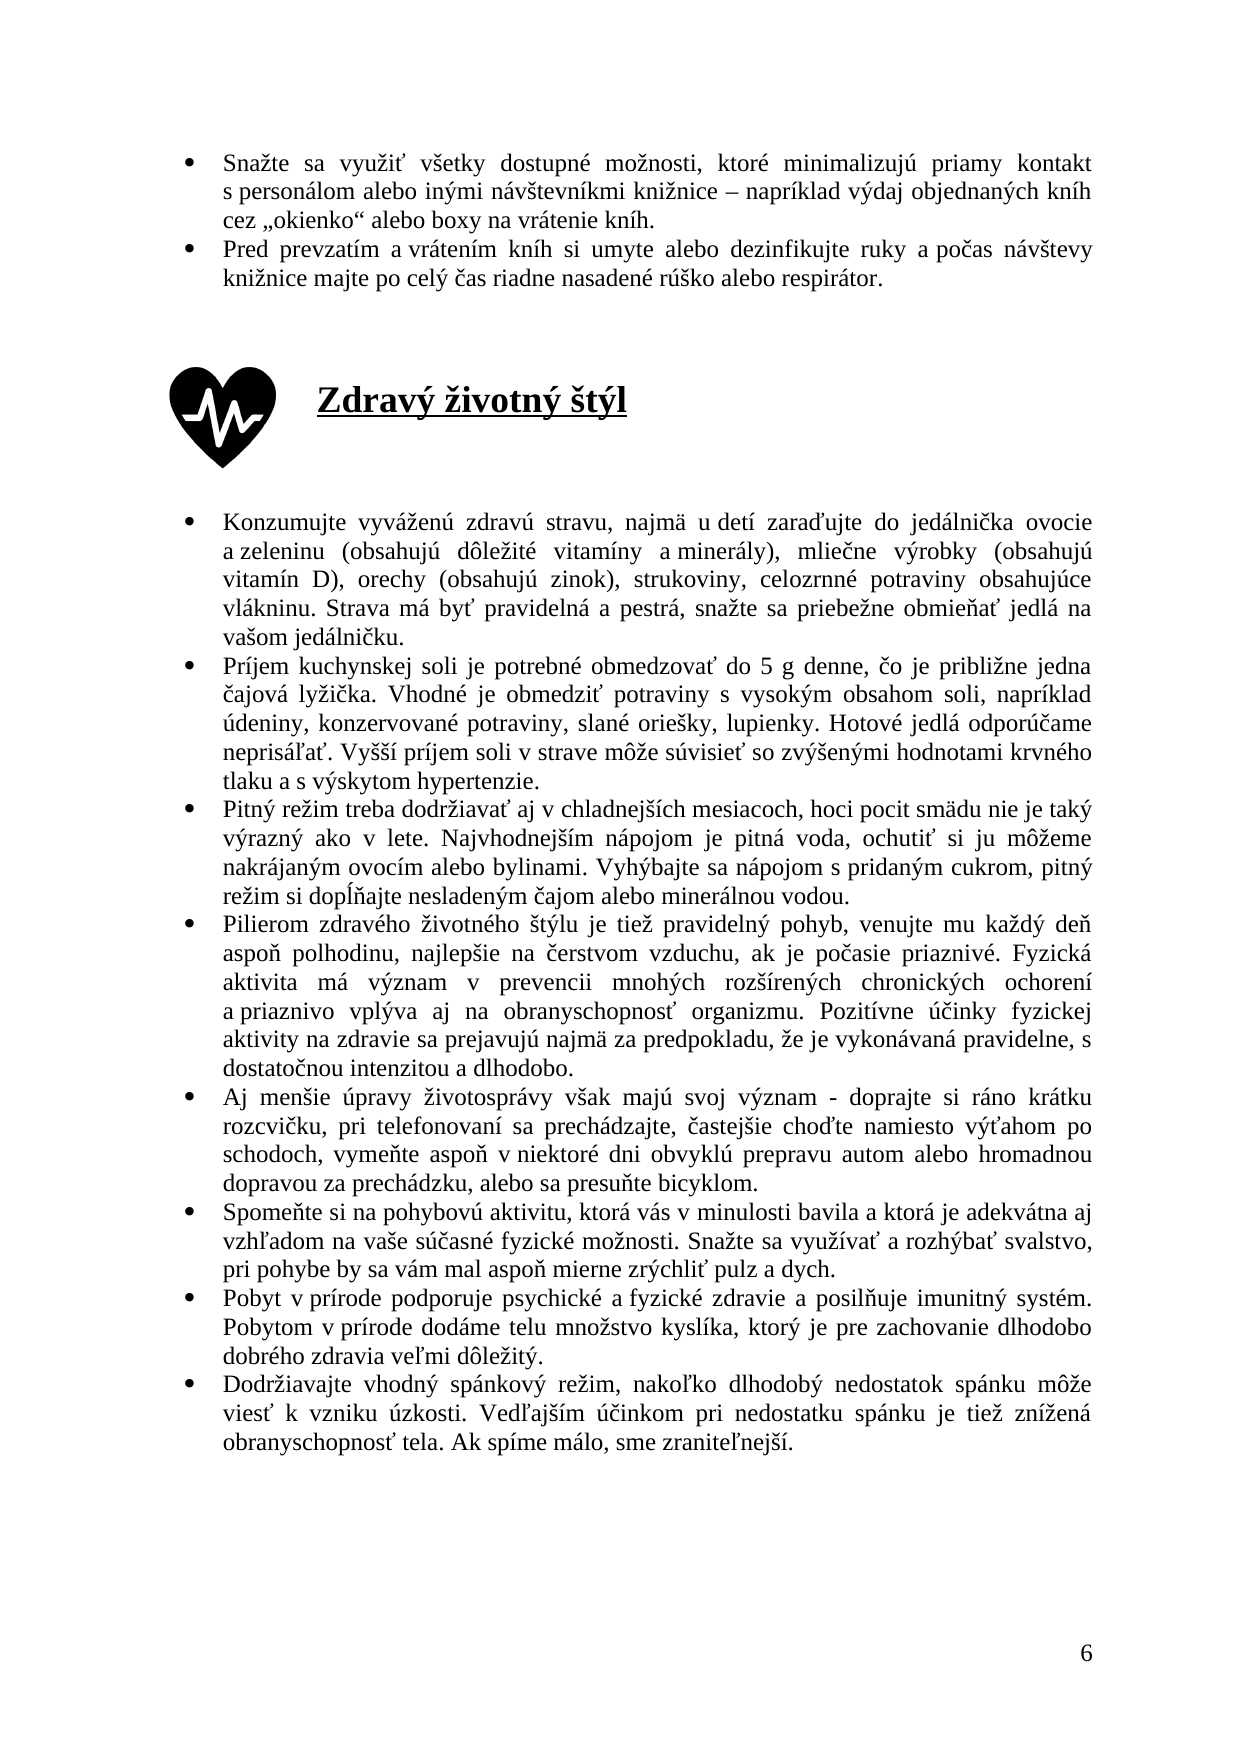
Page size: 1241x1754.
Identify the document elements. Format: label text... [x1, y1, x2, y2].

list Aj menšie úpravy životosprávy však majú svoj význam - doprajte si ráno krátku rozcvičku, pri telefonovaní sa prechádzajte, častejšie choďte namiesto výťahom po schodoch, vymeňte aspoň v niektoré dni obvyklú prepravu autom alebo hromadnou dopravou za prechádzku, alebo sa presuňte bicyklom. [185, 1082, 1093, 1197]
list Pitný režim treba dodržiavať aj v chladnejších mesiacoch, hoci pocit smädu nie je taký výrazný ako v lete. Najvhodnejším nápojom je pitná voda, ochutiť si ju môžeme nakrájaným ovocím alebo bylinami. Vyhýbajte sa nápojom s pridaným cukrom, pitný režim si dopĺňajte nesladeným čajom alebo minerálnou vodou. [185, 794, 1093, 909]
list Pilierom zdravého životného štýlu je tiež pravidelný pohyb, venujte mu každý deň aspoň polhodinu, najlepšie na čerstvom vzduchu, ak je počasie priaznivé. Fyzická aktivita má význam v prevencii mnohých rozšírených chronických ochorení a priaznivo vplýva aj na obranyschopnosť organizmu. Pozitívne účinky fyzickej aktivity na zdravie sa prejavujú najmä za predpokladu, že je vykonávaná pravidelne, s dostatočnou intenzitou a dlhodobo. [185, 909, 1093, 1082]
text Zdravý životný štýl [298, 378, 1093, 421]
picture [147, 342, 298, 493]
list Snažte sa využiť všetky dostupné možnosti, ktoré minimalizujú priamy kontakt s personálom alebo inými návštevníkmi knižnice – napríklad výdaj objednaných kníh cez „okienko“ alebo boxy na vrátenie kníh. [185, 148, 1093, 234]
list Pobyt v prírode podporuje psychické a fyzické zdravie a posilňuje imunitný systém. Pobytom v prírode dodáme telu množstvo kyslíka, ktorý je pre zachovanie dlhodobo dobrého zdravia veľmi dôležitý. [185, 1283, 1093, 1369]
list Pred prevzatím a vrátením kníh si umyte alebo dezinfikujte ruky a počas návštevy knižnice majte po celý čas riadne nasadené rúško alebo respirátor. [185, 234, 1093, 291]
list Spomeňte si na pohybovú aktivitu, ktorá vás v minulosti bavila a ktorá je adekvátna aj vzhľadom na vaše súčasné fyzické možnosti. Snažte sa využívať a rozhýbať svalstvo, pri pohybe by sa vám mal aspoň mierne zrýchliť pulz a dych. [185, 1197, 1093, 1283]
list Dodržiavajte vhodný spánkový režim, nakoľko dlhodobý nedostatok spánku môže viesť k vzniku úzkosti. Vedľajším účinkom pri nedostatku spánku je tiež znížená obranyschopnosť tela. Ak spíme málo, sme zraniteľnejší. [185, 1369, 1093, 1456]
list Príjem kuchynskej soli je potrebné obmedzovať do 5 g denne, čo je približne jedna čajová lyžička. Vhodné je obmedziť potraviny s vysokým obsahom soli, napríklad údeniny, konzervované potraviny, slané oriešky, lupienky. Hotové jedlá odporúčame neprisáľať. Vyšší príjem soli v strave môže súvisieť so zvýšenými hodnotami krvného tlaku a s výskytom hypertenzie. [185, 651, 1093, 794]
list Konzumujte vyváženú zdravú stravu, najmä u detí zaraďujte do jedálnička ovocie a zeleninu (obsahujú dôležité vitamíny a minerály), mliečne výrobky (obsahujú vitamín D), orechy (obsahujú zinok), strukoviny, celozrnné potraviny obsahujúce vlákninu. Strava má byť pravidelná a pestrá, snažte sa priebežne obmieňať jedlá na vašom jedálničku. [185, 507, 1093, 651]
